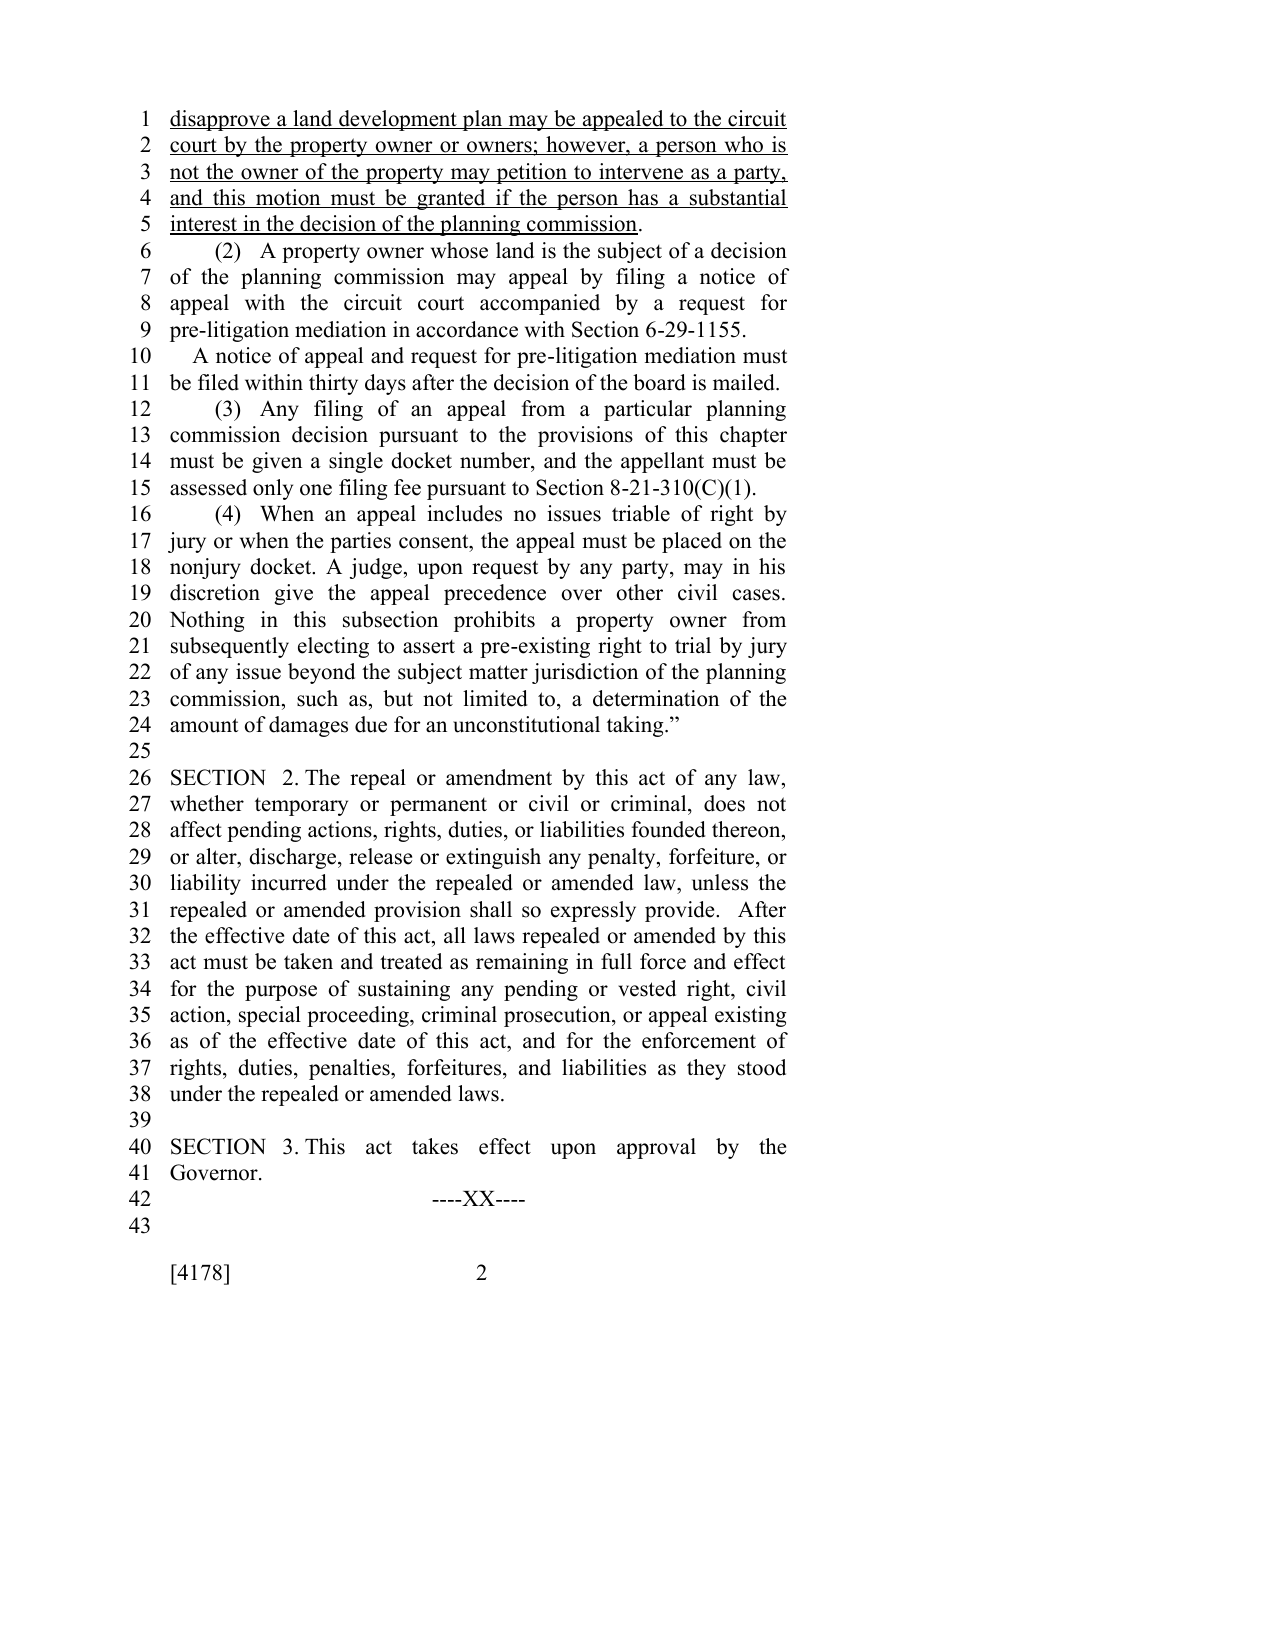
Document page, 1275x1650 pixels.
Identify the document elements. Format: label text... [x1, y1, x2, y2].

text (2) A property owner whose land is the subject of a decision of the planning commission may appeal by filing a notice of appeal with the circuit court accompanied by a request for pre-litigation mediation in accordance with Section 6-29-1155. [169, 237, 787, 342]
text ----XX---- [169, 1186, 787, 1212]
text SECTION 2. The repeal or amendment by this act of any law, whether temporary or permanent or civil or criminal, does not affect pending actions, rights, duties, or liabilities founded thereon, or alter, discharge, release or extinguish any penalty, forfeiture, or liability incurred under the repealed or amended law, unless the repealed or amended provision shall so expressly provide. After the effective date of this act, all laws repealed or amended by this act must be taken and treated as remaining in full force and effect for the purpose of sustaining any pending or vested right, civil action, special proceeding, criminal prosecution, or appeal existing as of the effective date of this act, and for the enforcement of rights, duties, penalties, forfeitures, and liabilities as they stood under the repealed or amended laws. [169, 764, 787, 1106]
text SECTION 3. This act takes effect upon approval by the Governor. [169, 1133, 787, 1186]
text (3) Any filing of an appeal from a particular planning commission decision pursuant to the provisions of this chapter must be given a single docket number, and the appellant must be assessed only one filing fee pursuant to Section 8-21-310(C)(1). [169, 395, 787, 500]
text A notice of appeal and request for pre-litigation mediation must be filed within thirty days after the decision of the board is mailed. [169, 342, 787, 395]
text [169, 129, 787, 154]
text (4) When an appeal includes no issues triable of right by jury or when the parties consent, the appeal must be placed on the nonjury docket. A judge, upon request by any party, may in his discretion give the appeal precedence over other civil cases. Nothing in this subsection prohibits a property owner from subsequently electing to assert a pre-existing right to trial by jury of any issue beyond the subject matter jurisdiction of the planning commission, such as, but not limited to, a determination of the amount of damages due for an unconstitutional taking.” [169, 500, 787, 737]
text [169, 105, 787, 128]
